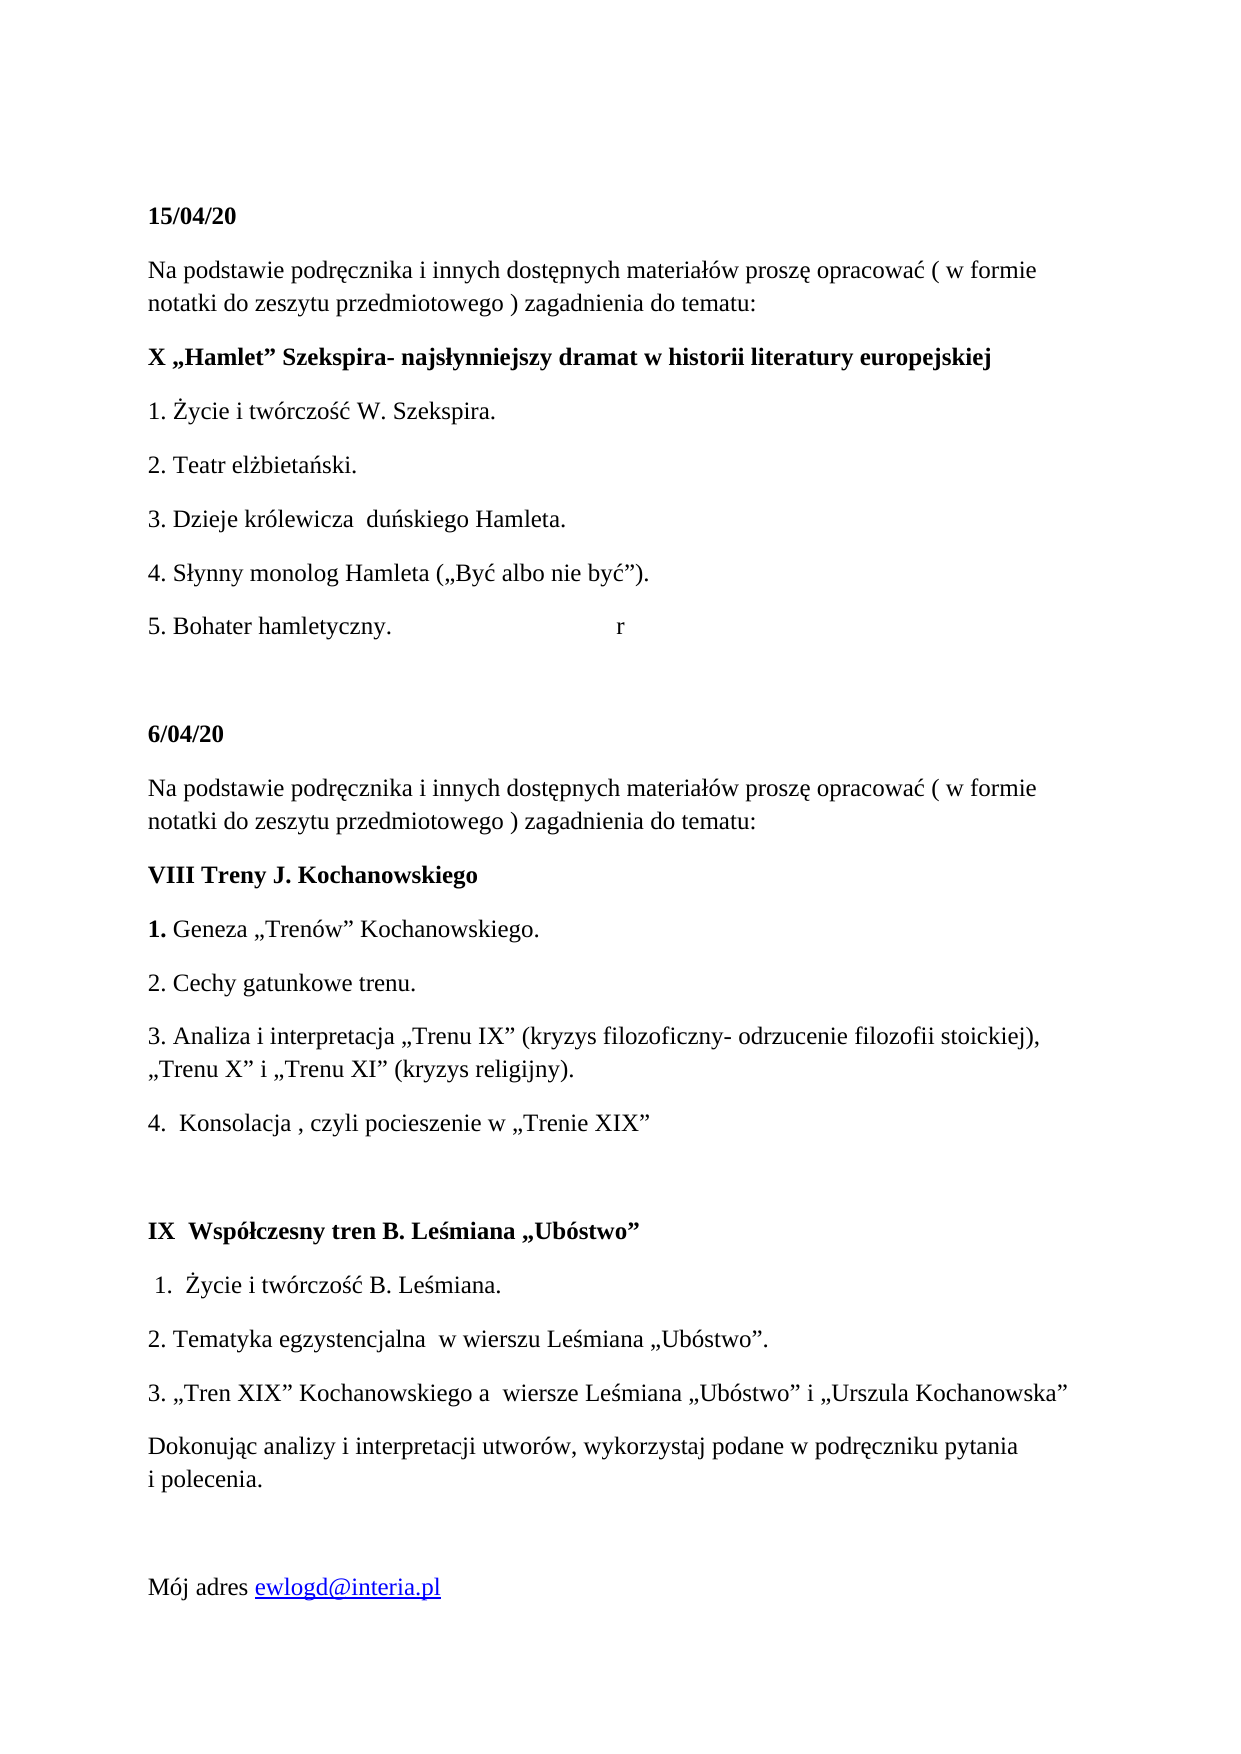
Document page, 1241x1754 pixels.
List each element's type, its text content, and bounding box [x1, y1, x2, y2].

text IX Współczesny tren B. Leśmiana „Ubóstwo” [148, 1216, 1093, 1245]
text X „Hamlet” Szekspira- najsłynniejszy dramat w historii literatury europejskiej [148, 342, 1093, 371]
text 5. Bohater hamletyczny. r [148, 611, 1093, 640]
text 2. Tematyka egzystencjalna w wierszu Leśmiana „Ubóstwo”. [148, 1324, 1093, 1352]
text 4. Konsolacja , czyli pocieszenie w „Trenie XIX” [148, 1108, 1093, 1137]
text 15/04/20 [148, 201, 1093, 230]
text 3. „Tren XIX” Kochanowskiego a wiersze Leśmiana „Ubóstwo” i „Urszula Kochanowska” [148, 1378, 1093, 1406]
text Dokonując analizy i interpretacji utworów, wykorzystaj podane w podręczniku pytania i polecenia. [148, 1431, 1093, 1493]
text Na podstawie podręcznika i innych dostępnych materiałów proszę opracować ( w formie notatki do zeszytu przedmiotowego ) zagadnienia do tematu: [148, 773, 1093, 835]
text 3. Analiza i interpretacja „Trenu IX” (kryzys filozoficzny- odrzucenie filozofii stoickiej), „Trenu X” i „Trenu XI” (kryzys religijny). [148, 1021, 1093, 1083]
text 3. Dzieje królewicza duńskiego Hamleta. [148, 504, 1093, 532]
text 1. Życie i twórczość W. Szekspira. [148, 396, 1093, 425]
text VIII Treny J. Kochanowskiego [148, 860, 1093, 889]
text 1. Życie i twórczość B. Leśmiana. [148, 1270, 1093, 1299]
text 6/04/20 [148, 719, 1093, 748]
text 4. Słynny monolog Hamleta („Być albo nie być”). [148, 558, 1093, 586]
text 1. Geneza „Trenów” Kochanowskiego. [148, 914, 1093, 942]
text Mój adres ewlogd@interia.pl [148, 1572, 1093, 1601]
text Na podstawie podręcznika i innych dostępnych materiałów proszę opracować ( w formie notatki do zeszytu przedmiotowego ) zagadnienia do tematu: [148, 255, 1093, 317]
text 2. Cechy gatunkowe trenu. [148, 968, 1093, 996]
text 2. Teatr elżbietański. [148, 450, 1093, 479]
